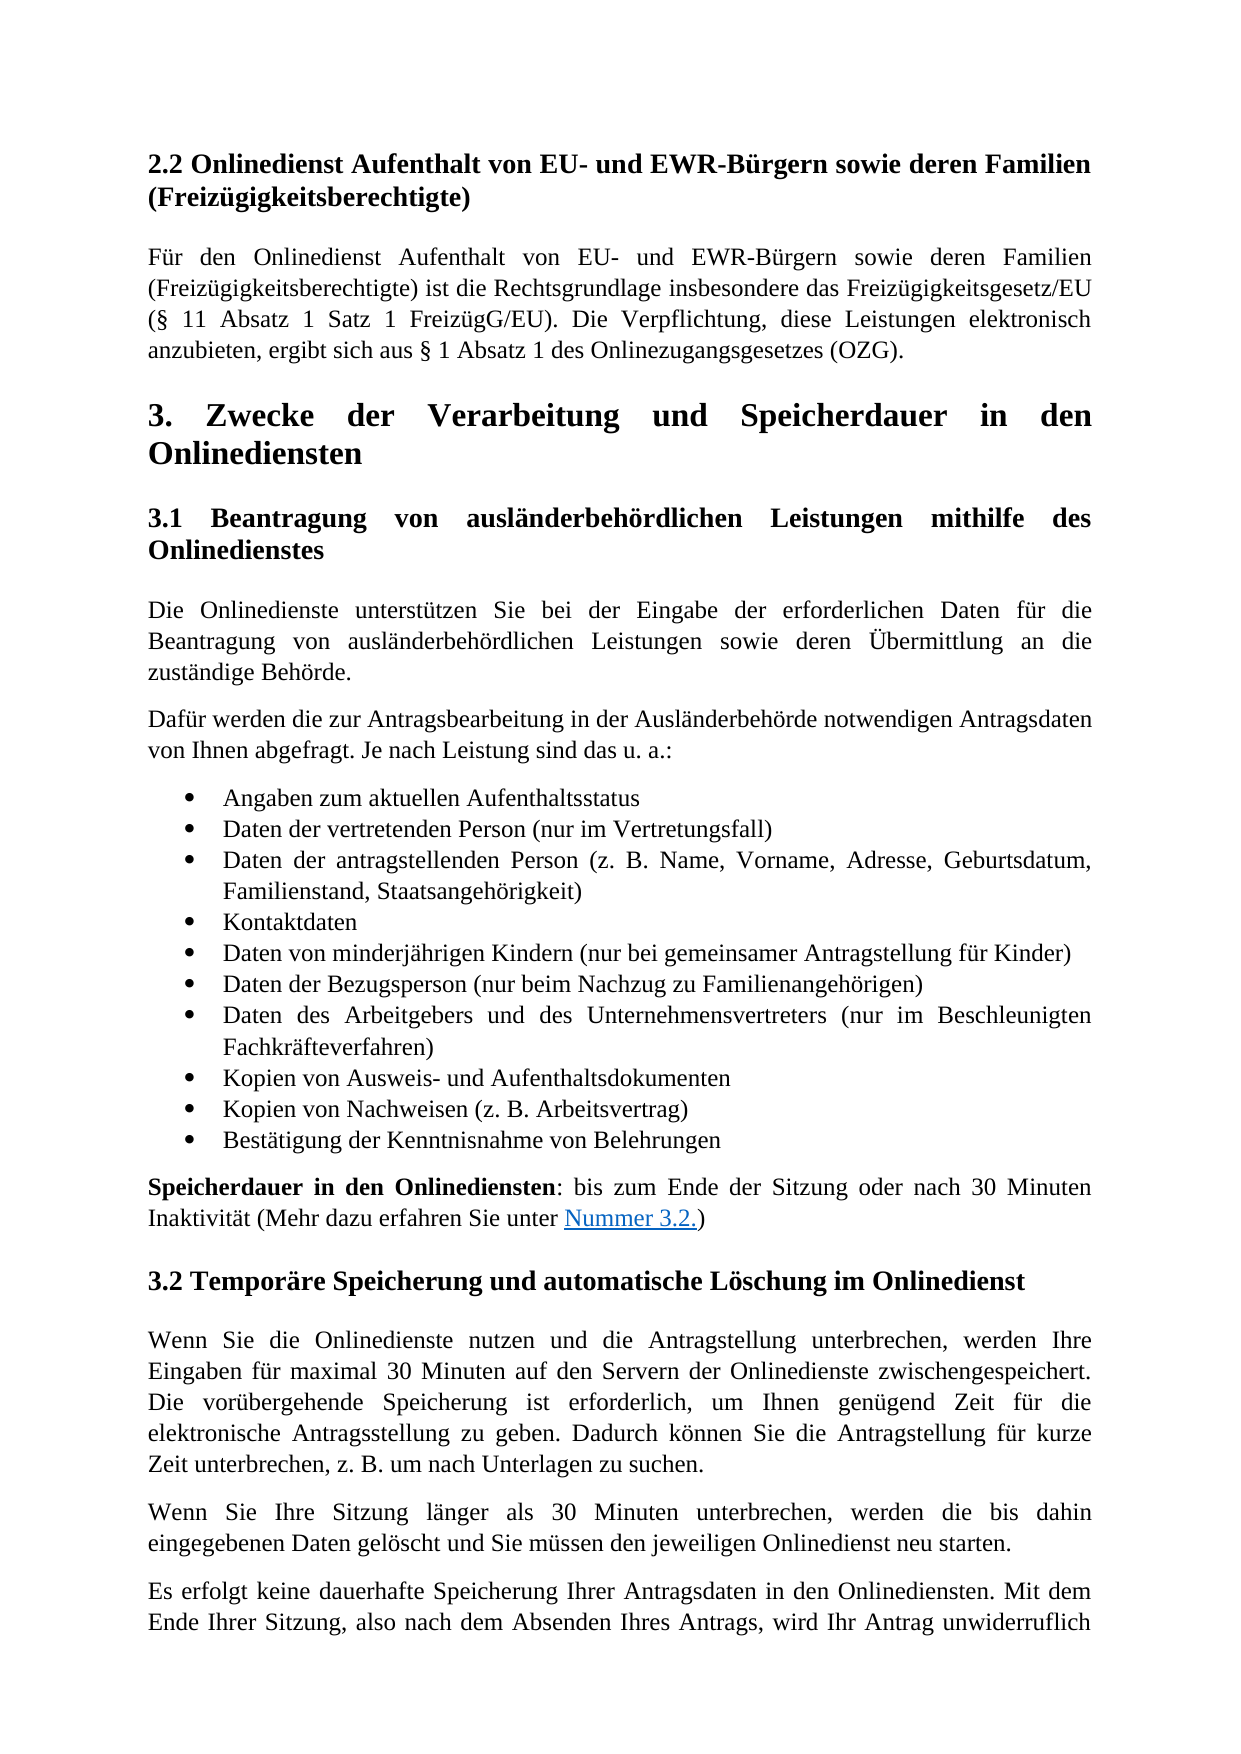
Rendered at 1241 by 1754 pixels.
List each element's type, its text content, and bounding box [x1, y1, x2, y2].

subtitle 3. Zwecke der Verarbeitung und Speicherdauer in den Onlinediensten [148, 395, 1093, 472]
list Kontaktdaten [185, 907, 1093, 936]
list Daten des Arbeitgebers und des Unternehmensvertreters (nur im Beschleunigten Fachkräfteverfahren) [185, 1001, 1093, 1060]
subtitle 2.2 Onlinedienst Aufenthalt von EU- und EWR-Bürgern sowie deren Familien (Freizügigkeitsberechtigte) [148, 148, 1093, 212]
list Bestätigung der Kenntnisnahme von Belehrungen [185, 1125, 1093, 1153]
list Daten der vertretenden Person (nur im Vertretungsfall) [185, 814, 1093, 843]
subtitle 3.2 Temporäre Speicherung und automatische Löschung im Onlinedienst [148, 1264, 1093, 1296]
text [148, 1576, 1093, 1636]
text Für den Onlinedienst Aufenthalt von EU- und EWR-Bürgern sowie deren Familien (Freizügigkeitsberechtigte) ist die Rechtsgrundlage insbesondere das Freizügigkeitsgesetz/EU (§ 11 Absatz 1 Satz 1 FreizügG/EU). Die Verpflichtung, diese Leistungen elektronisch anzubieten, ergibt sich aus § 1 Absatz 1 des Onlinezugangsgesetzes (OZG). [148, 242, 1093, 363]
list Daten der Bezugsperson (nur beim Nachzug zu Familienangehörigen) [185, 969, 1093, 998]
list Angaben zum aktuellen Aufenthaltsstatus [185, 783, 1093, 812]
list Daten der antragstellenden Person (z. B. Name, Vorname, Adresse, Geburtsdatum, Familienstand, Staatsangehörigkeit) [185, 845, 1093, 905]
text Dafür werden die zur Antragsbearbeitung in der Ausländerbehörde notwendigen Antragsdaten von Ihnen abgefragt. Je nach Leistung sind das u. a.: [148, 704, 1093, 764]
list Kopien von Ausweis- und Aufenthaltsdokumenten [185, 1063, 1093, 1091]
subtitle 3.1 Beantragung von ausländerbehördlichen Leistungen mithilfe des Onlinedienstes [148, 501, 1093, 566]
text Die Onlinedienste unterstützen Sie bei der Eingabe der erforderlichen Daten für die Beantragung von ausländerbehördlichen Leistungen sowie deren Übermittlung an die zuständige Behörde. [148, 595, 1093, 686]
text Wenn Sie die Onlinedienste nutzen und die Antragstellung unterbrechen, werden Ihre Eingaben für maximal 30 Minuten auf den Servern der Onlinedienste zwischengespeichert. Die vorübergehende Speicherung ist erforderlich, um Ihnen genügend Zeit für die elektronische Antragsstellung zu geben. Dadurch können Sie die Antragstellung für kurze Zeit unterbrechen, z. B. um nach Unterlagen zu suchen. [148, 1325, 1093, 1478]
list Kopien von Nachweisen (z. B. Arbeitsvertrag) [185, 1094, 1093, 1122]
text Speicherdauer in den Onlinediensten: bis zum Ende der Sitzung oder nach 30 Minuten Inaktivität (Mehr dazu erfahren Sie unter Nummer 3.2.) [148, 1172, 1093, 1232]
text Wenn Sie Ihre Sitzung länger als 30 Minuten unterbrechen, werden die bis dahin eingegebenen Daten gelöscht und Sie müssen den jeweiligen Onlinedienst neu starten. [148, 1497, 1093, 1557]
list Daten von minderjährigen Kindern (nur bei gemeinsamer Antragstellung für Kinder) [185, 938, 1093, 967]
